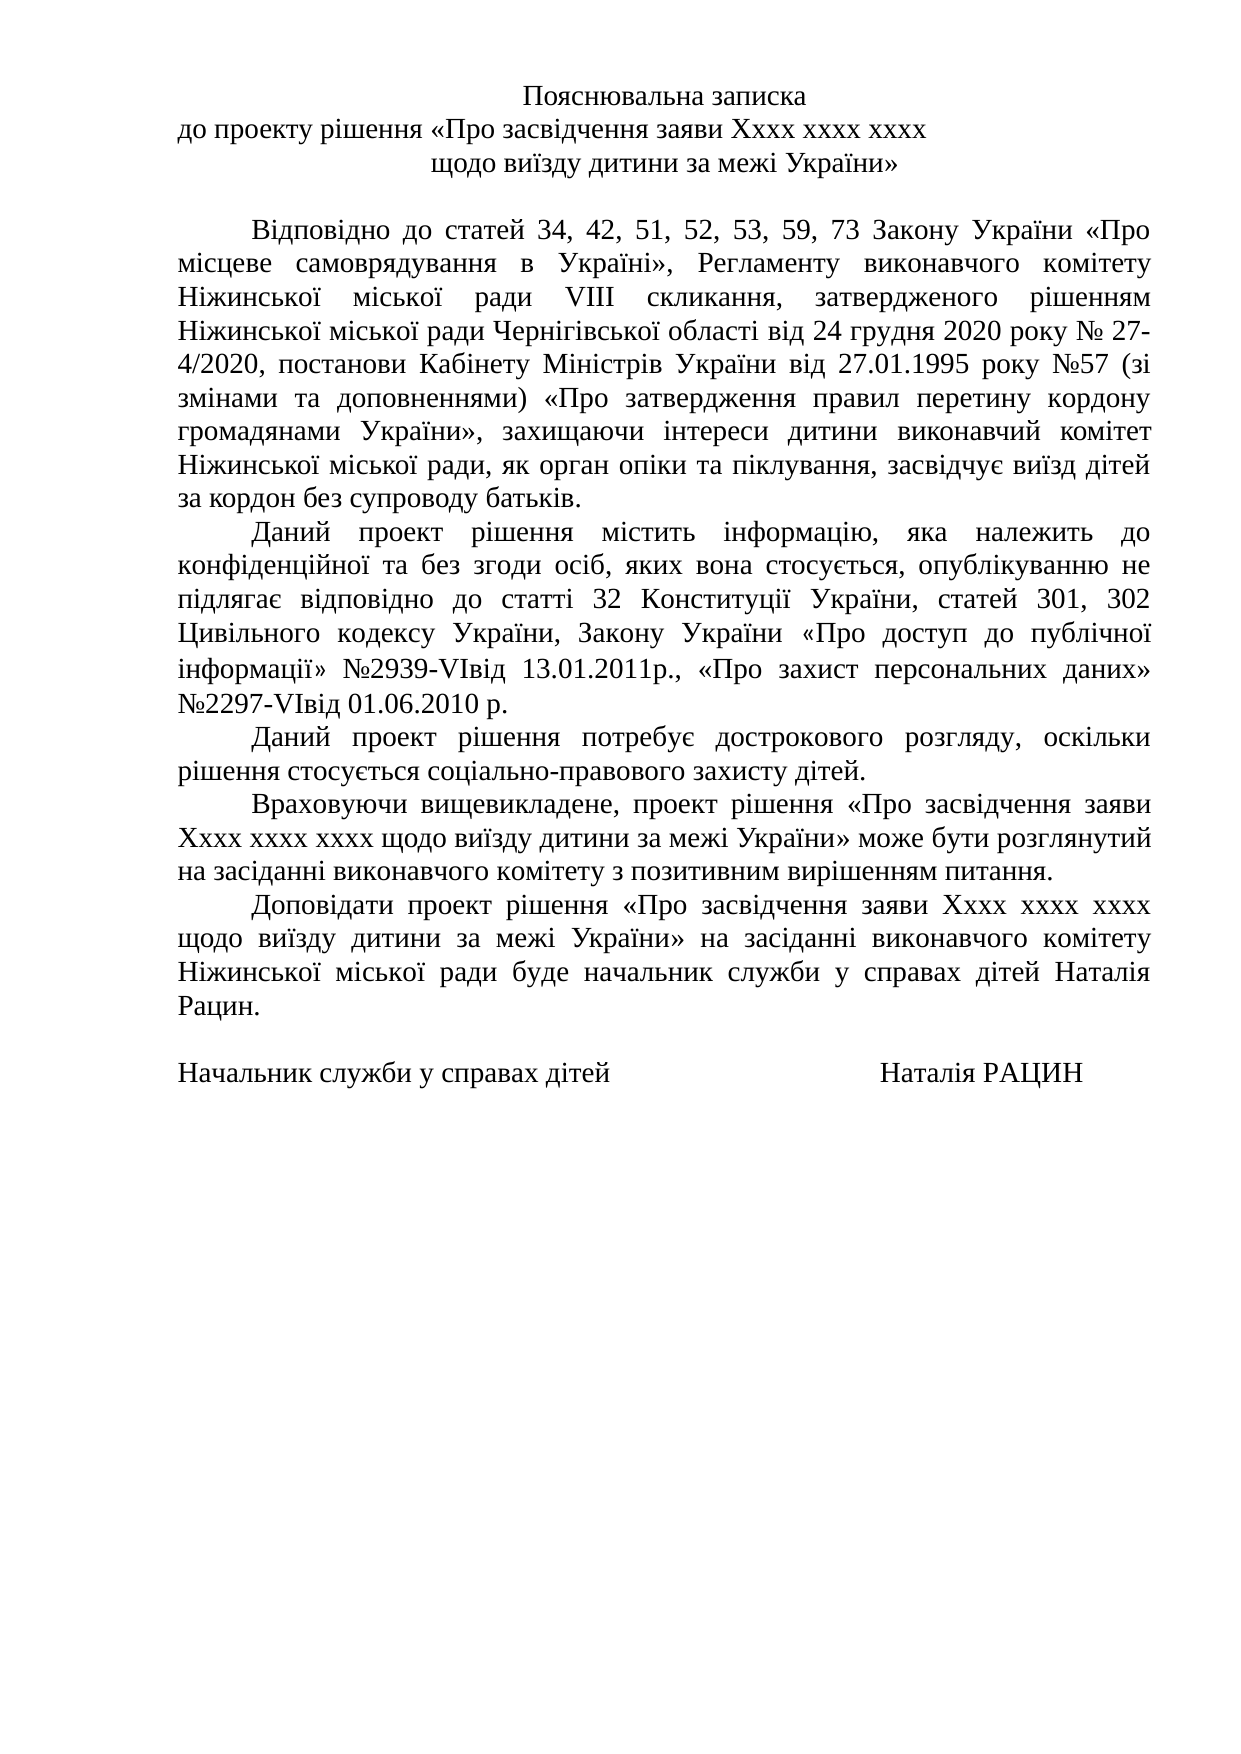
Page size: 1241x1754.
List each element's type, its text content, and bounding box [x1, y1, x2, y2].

text до проекту рішення «Про засвідчення заяви Хххх хххх хххх [177, 111, 1152, 145]
text Доповідати проект рішення «Про засвідчення заяви Хххх хххх хххх щодо виїзду дитини за межі України» на засіданні виконавчого комітету Ніжинської міської ради буде начальник служби у справах дітей Наталія Рацин. [177, 887, 1152, 1021]
text Пояснювальна записка [177, 78, 1152, 111]
text Даний проект рішення містить інформацію, яка належить до конфіденційної та без згоди осіб, яких вона стосується, опублікуванню не підлягає відповідно до статті 32 Конституції України, статей 301, 302 Цивільного кодексу України, Закону України «Про доступ до публічної інформації» №2939-VIвід 13.01.2011р., «Про захист персональних даних» №2297-VIвід 01.06.2010 р. [177, 514, 1152, 719]
text щодо виїзду дитини за межі України» [177, 145, 1152, 178]
text Враховуючи вищевикладене, проект рішення «Про засвідчення заяви Хххх хххх хххх щодо виїзду дитини за межі України» може бути розглянутий на засіданні виконавчого комітету з позитивним вирішенням питання. [177, 786, 1152, 887]
text Начальник служби у справах дітей Наталія РАЦИН [177, 1055, 1152, 1088]
text Відповідно до статей 34, 42, 51, 52, 53, 59, 73 Закону України «Про місцеве самоврядування в Україні», Регламенту виконавчого комітету Ніжинської міської ради VIII скликання, затвердженого рішенням Ніжинської міської ради Чернігівської області від 24 грудня 2020 року № 27-4/2020, постанови Кабінету Міністрів України від 27.01.1995 року №57 (зі змінами та доповненнями) «Про затвердження правил перетину кордону громадянами України», захищаючи інтереси дитини виконавчий комітет Ніжинської міської ради, як орган опіки та піклування, засвідчує виїзд дітей за кордон без супроводу батьків. [177, 212, 1152, 514]
text Даний проект рішення потребує дострокового розгляду, оскільки рішення стосується соціально-правового захисту дітей. [177, 719, 1152, 786]
